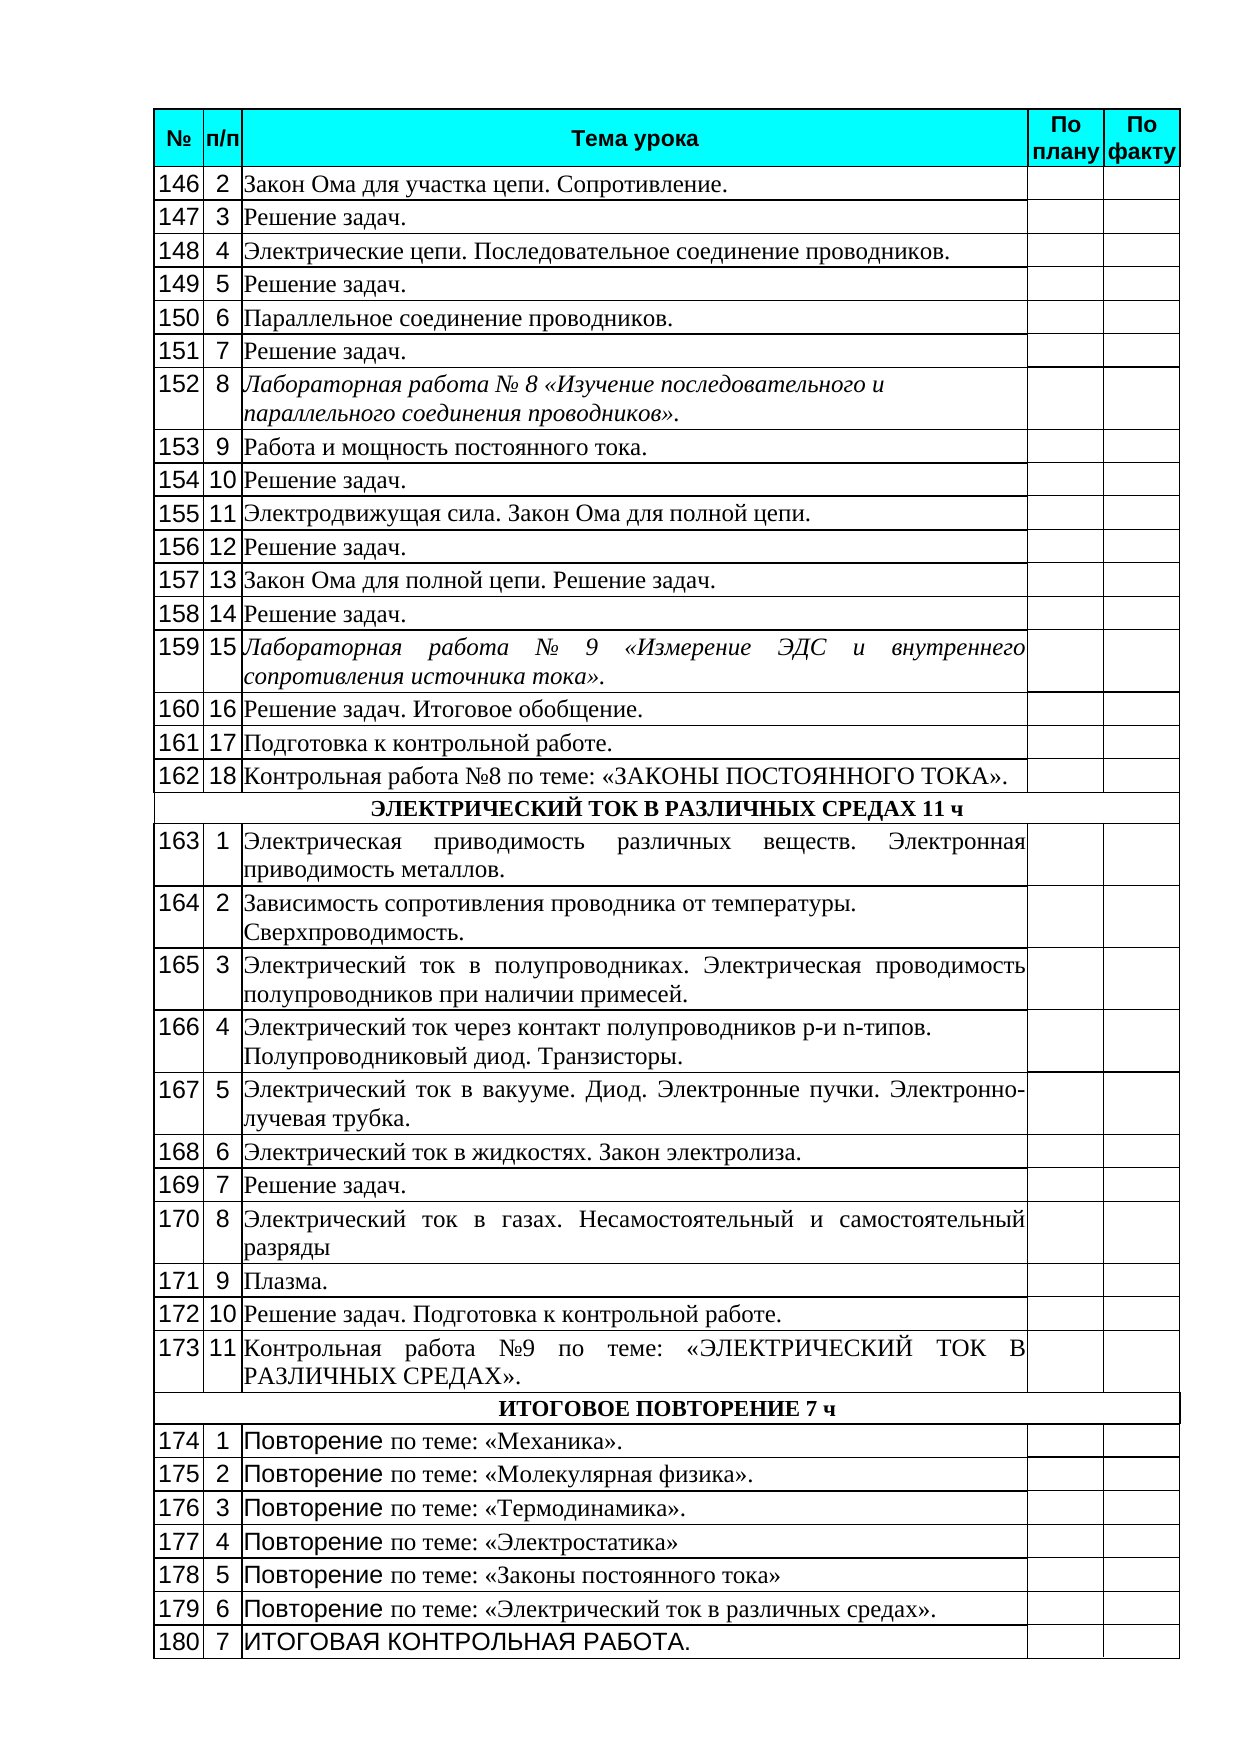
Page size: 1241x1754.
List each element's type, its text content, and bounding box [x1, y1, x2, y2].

table_cell Решение задач. [243, 335, 1027, 366]
table_cell [1028, 496, 1103, 529]
table_cell [1104, 1525, 1179, 1557]
table_cell 147 [155, 201, 203, 233]
table_cell [1104, 1297, 1179, 1329]
table_cell Закон Ома для полной цепи. Решение задач. [243, 564, 1027, 596]
table_cell [1104, 948, 1179, 1009]
table_cell [1104, 1135, 1179, 1167]
table_cell 10 [204, 1298, 241, 1329]
table_cell 154 [155, 464, 203, 495]
table_cell 161 [155, 726, 203, 758]
table_cell [1028, 530, 1103, 562]
table_cell [1104, 200, 1179, 233]
table_cell Электрический ток через контакт полупроводников р-и n-типов. Полупроводниковый диод. Транзисторы. [243, 1011, 1027, 1071]
table_header По факту [1105, 110, 1179, 166]
table_cell [1104, 1592, 1179, 1624]
table_cell Решение задач. [243, 531, 1027, 562]
table_cell [1028, 267, 1103, 299]
table_cell Контрольная работа №8 по теме: «ЗАКОНЫ ПОСТОЯННОГО ТОКА». [243, 760, 1027, 792]
table_cell 169 [155, 1169, 203, 1201]
table_cell [1028, 1264, 1103, 1296]
table_cell [1028, 759, 1103, 792]
table_header п/п [204, 110, 241, 166]
table_cell 165 [155, 949, 203, 1009]
table_cell Электродвижущая сила. Закон Ома для полной цепи. [243, 497, 1027, 529]
table_cell Зависимость сопротивления проводника от температуры. Сверхпроводимость. [243, 887, 1027, 947]
table_cell [1028, 167, 1103, 199]
table_cell Решение задач. [243, 201, 1027, 233]
table_cell [1028, 463, 1103, 495]
table_cell ИТОГОВАЯ КОНТРОЛЬНАЯ РАБОТА. [243, 1626, 1027, 1657]
table_cell [1028, 430, 1103, 462]
table_cell [1104, 630, 1179, 691]
table_cell [1104, 1425, 1179, 1456]
table_cell Повторение по теме: «Электростатика» [243, 1525, 1027, 1557]
table_cell 1 [204, 1425, 241, 1456]
table_cell [1104, 726, 1179, 758]
table_cell [1028, 334, 1103, 366]
table_cell Электрические цепи. Последовательное соединение проводников. [243, 234, 1027, 266]
table_cell 5 [204, 268, 241, 299]
table_cell Лабораторная работа № 8 «Изучение последовательного и параллельного соединения проводников». [243, 368, 1027, 428]
table_cell [1104, 1010, 1179, 1071]
table_cell 7 [204, 1626, 241, 1657]
table_cell 178 [155, 1559, 203, 1591]
table_cell 166 [155, 1011, 203, 1071]
table_cell Решение задач. [243, 597, 1027, 629]
table_cell 170 [155, 1202, 203, 1263]
table_cell [1104, 368, 1179, 428]
table_cell 7 [204, 1169, 241, 1201]
table_cell [1104, 597, 1179, 629]
table_cell 158 [155, 597, 203, 629]
table_cell 1 [204, 824, 241, 885]
table_cell [1104, 824, 1179, 885]
table_cell 153 [155, 430, 203, 462]
table_cell Решение задач. Итоговое обобщение. [243, 693, 1027, 725]
table_cell Электрический ток в полупроводниках. Электрическая проводимость полупроводников при наличии примесей. [243, 949, 1027, 1009]
table_cell 151 [155, 335, 203, 366]
table_cell 172 [155, 1298, 203, 1329]
table_cell [1028, 1202, 1103, 1263]
table_cell 12 [204, 531, 241, 562]
table_cell 164 [155, 887, 203, 947]
table_cell 18 [204, 760, 241, 792]
table_cell 9 [204, 1264, 241, 1296]
table_cell Параллельное соединение проводников. [243, 301, 1027, 333]
table_cell 17 [204, 726, 241, 758]
table_cell [1028, 1168, 1103, 1201]
table_cell [1104, 759, 1179, 792]
table_cell [1028, 824, 1103, 885]
table_cell [1104, 430, 1179, 462]
table_cell [1028, 1425, 1103, 1456]
table_cell 2 [204, 887, 241, 947]
table_cell [1104, 1558, 1179, 1591]
table_cell Закон Ома для участка цепи. Сопротивление. [243, 167, 1027, 199]
table_header Тема урока [243, 110, 1027, 166]
table_cell 6 [204, 1592, 241, 1624]
table_cell 14 [204, 597, 241, 629]
table_cell [1028, 948, 1103, 1009]
table_cell [1028, 886, 1103, 947]
table_cell Решение задач. [243, 1169, 1027, 1201]
table_cell [1028, 1592, 1103, 1624]
table_cell 8 [204, 1202, 241, 1263]
table_cell 150 [155, 301, 203, 333]
table_cell 173 [155, 1331, 203, 1392]
table_cell 167 [155, 1073, 203, 1134]
table_cell 175 [155, 1458, 203, 1490]
table_cell 159 [155, 631, 203, 691]
table_cell Подготовка к контрольной работе. [243, 726, 1027, 758]
table_cell [1104, 1491, 1179, 1523]
table_cell 174 [155, 1425, 203, 1456]
table_cell [1028, 693, 1103, 725]
table_cell Плазма. [243, 1264, 1027, 1296]
table_cell Повторение по теме: «Электрический ток в различных средах». [243, 1592, 1027, 1624]
table_cell [1104, 167, 1179, 199]
table_cell 149 [155, 268, 203, 299]
table_cell 148 [155, 234, 203, 266]
table_cell [1028, 1010, 1103, 1071]
table_cell 168 [155, 1135, 203, 1167]
table_cell 180 [155, 1626, 203, 1657]
table_cell [1028, 597, 1103, 629]
table_cell Электрический ток в жидкостях. Закон электролиза. [243, 1135, 1027, 1167]
table_cell [1104, 886, 1179, 947]
table_cell [1104, 267, 1179, 299]
table_cell 2 [204, 167, 241, 199]
table_cell Решение задач. [243, 268, 1027, 299]
table_cell [1104, 1202, 1179, 1263]
table_cell [1104, 563, 1179, 596]
table_cell ИТОГОВОЕ ПОВТОРЕНИЕ 7 ч [155, 1393, 1179, 1423]
table_cell Повторение по теме: «Молекулярная физика». [243, 1458, 1027, 1490]
table_cell 9 [204, 430, 241, 462]
table_cell [1028, 1073, 1103, 1134]
table_cell [1028, 234, 1103, 266]
table_cell Лабораторная работа № 9 «Измерение ЭДС и внутреннего сопротивления источника тока». [243, 631, 1027, 691]
table_cell 11 [204, 1331, 241, 1392]
table_cell 3 [204, 1492, 241, 1523]
table_cell [1028, 1297, 1103, 1329]
table_cell [1104, 1331, 1179, 1392]
table_cell 6 [204, 301, 241, 333]
table_cell 152 [155, 368, 203, 428]
table_cell 3 [204, 949, 241, 1009]
table_cell 157 [155, 564, 203, 596]
table_cell Электрический ток в вакууме. Диод. Электронные пучки. Электронно-лучевая трубка. [243, 1073, 1027, 1134]
table_cell [1028, 1491, 1103, 1523]
table_cell Повторение по теме: «Механика». [243, 1425, 1027, 1456]
table_cell [1104, 463, 1179, 495]
table_cell [1104, 1458, 1179, 1490]
table_cell 4 [204, 1525, 241, 1557]
table_cell Решение задач. Подготовка к контрольной работе. [243, 1298, 1027, 1329]
table_cell [1104, 1625, 1179, 1657]
table_cell [1028, 630, 1103, 691]
table_cell [1028, 1525, 1103, 1557]
table_cell 2 [204, 1458, 241, 1490]
table_cell 146 [155, 167, 203, 199]
table_cell [1028, 563, 1103, 596]
table_cell 5 [204, 1073, 241, 1134]
table_cell [1104, 1073, 1179, 1134]
table_cell [1028, 301, 1103, 333]
table_cell [1104, 693, 1179, 725]
table_cell [1104, 234, 1179, 266]
table_cell 177 [155, 1525, 203, 1557]
table_cell 4 [204, 234, 241, 266]
table_cell [1104, 301, 1179, 333]
table_cell 160 [155, 693, 203, 725]
table_cell 16 [204, 693, 241, 725]
table_header По плану [1029, 110, 1103, 166]
table_cell [1104, 496, 1179, 529]
table_cell [1104, 530, 1179, 562]
table_cell [1028, 1625, 1103, 1657]
table_cell [1028, 1331, 1103, 1392]
table_cell 155 [155, 497, 203, 529]
table_cell 4 [204, 1011, 241, 1071]
table_cell 179 [155, 1592, 203, 1624]
table_cell Электрическая приводимость различных веществ. Электронная приводимость металлов. [243, 824, 1027, 885]
table_cell [1104, 334, 1179, 366]
table_cell 176 [155, 1492, 203, 1523]
table_cell Повторение по теме: «Законы постоянного тока» [243, 1559, 1027, 1591]
table_cell Электрический ток в газах. Несамостоятельный и самостоятельный разряды [243, 1202, 1027, 1263]
table_cell [1028, 1458, 1103, 1490]
table_cell 163 [155, 824, 203, 885]
table_cell Повторение по теме: «Термодинамика». [243, 1492, 1027, 1523]
table_cell 6 [204, 1135, 241, 1167]
table_cell 13 [204, 564, 241, 596]
table_cell [1028, 1558, 1103, 1591]
table_cell [1028, 200, 1103, 233]
table_cell [1028, 368, 1103, 428]
table_cell 15 [204, 631, 241, 691]
table_cell 162 [155, 760, 203, 792]
table_cell 10 [204, 464, 241, 495]
table_cell Работа и мощность постоянного тока. [243, 430, 1027, 462]
table_cell Решение задач. [243, 464, 1027, 495]
table_cell ЭЛЕКТРИЧЕСКИЙ ТОК В РАЗЛИЧНЫХ СРЕДАХ 11 ч [155, 793, 1179, 823]
table_cell 171 [155, 1264, 203, 1296]
table_cell 156 [155, 531, 203, 562]
table_header № [155, 110, 203, 166]
table_cell Контрольная работа №9 по теме: «ЭЛЕКТРИЧЕСКИЙ ТОК В РАЗЛИЧНЫХ СРЕДАХ». [243, 1331, 1027, 1392]
table_cell 8 [204, 368, 241, 428]
table_cell [1028, 1135, 1103, 1167]
table_cell [1104, 1264, 1179, 1296]
table_cell 3 [204, 201, 241, 233]
table_cell 5 [204, 1559, 241, 1591]
table_cell 11 [204, 497, 241, 529]
table_cell [1028, 726, 1103, 758]
table_cell [1104, 1168, 1179, 1201]
table_cell 7 [204, 335, 241, 366]
